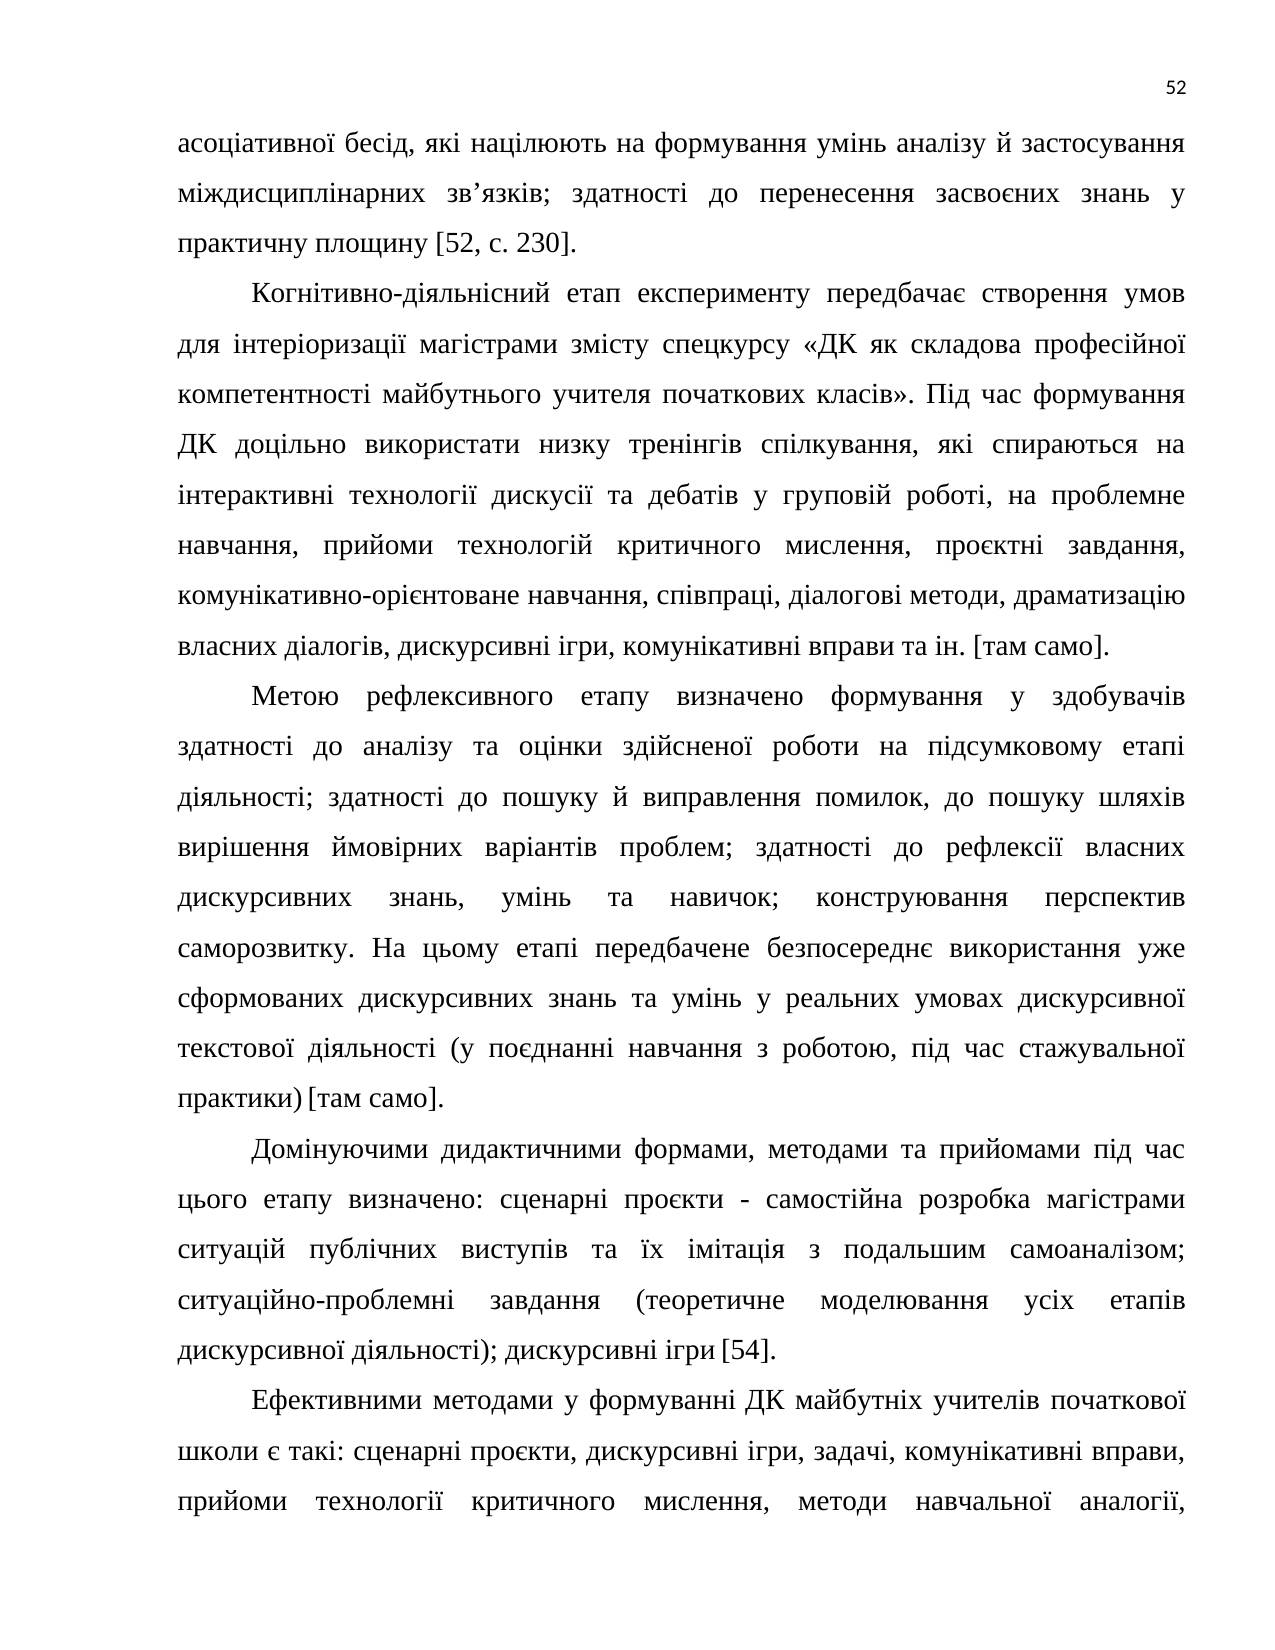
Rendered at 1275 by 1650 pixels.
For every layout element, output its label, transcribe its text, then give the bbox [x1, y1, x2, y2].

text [177, 125, 1186, 259]
text Домінуючими дидактичними формами, методами та прийомами під час цього етапу визначено: сценарні проєкти - самостійна розробка магістрами ситуацій публічних виступів та їх імітація з подальшим самоаналізом; ситуаційно-проблемні завдання (теоретичне моделювання усіх етапів дискурсивної діяльності); дискурсивні ігри [54]. [177, 1131, 1186, 1366]
text Метою рефлексивного етапу визначено формування у здобувачів здатності до аналізу та оцінки здійсненої роботи на підсумковому етапі діяльності; здатності до пошуку й виправлення помилок, до пошуку шляхів вирішення ймовірних варіантів проблем; здатності до рефлексії власних дискурсивних знань, умінь та навичок; конструювання перспектив саморозвитку. На цьому етапі передбачене безпосереднє використання уже сформованих дискурсивних знань та умінь у реальних умовах дискурсивної текстової діяльності (у поєднанні навчання з роботою, під час стажувальної практики) [там само]. [177, 678, 1186, 1114]
text Когнітивно-діяльнісний етап експерименту передбачає створення умов для інтеріоризації магістрами змісту спецкурсу «ДК як складова професійної компетентності майбутнього учителя початкових класів». Під час формування ДК доцільно використати низку тренінгів спілкування, які спираються на інтерактивні технології дискусії та дебатів у груповій роботі, на проблемне навчання, прийоми технологій критичного мислення, проєктні завдання, комунікативно-орієнтоване навчання, співпраці, діалогові методи, драматизацію власних діалогів, дискурсивні ігри, комунікативні вправи та ін. [там само]. [177, 276, 1186, 661]
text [177, 1382, 1186, 1517]
